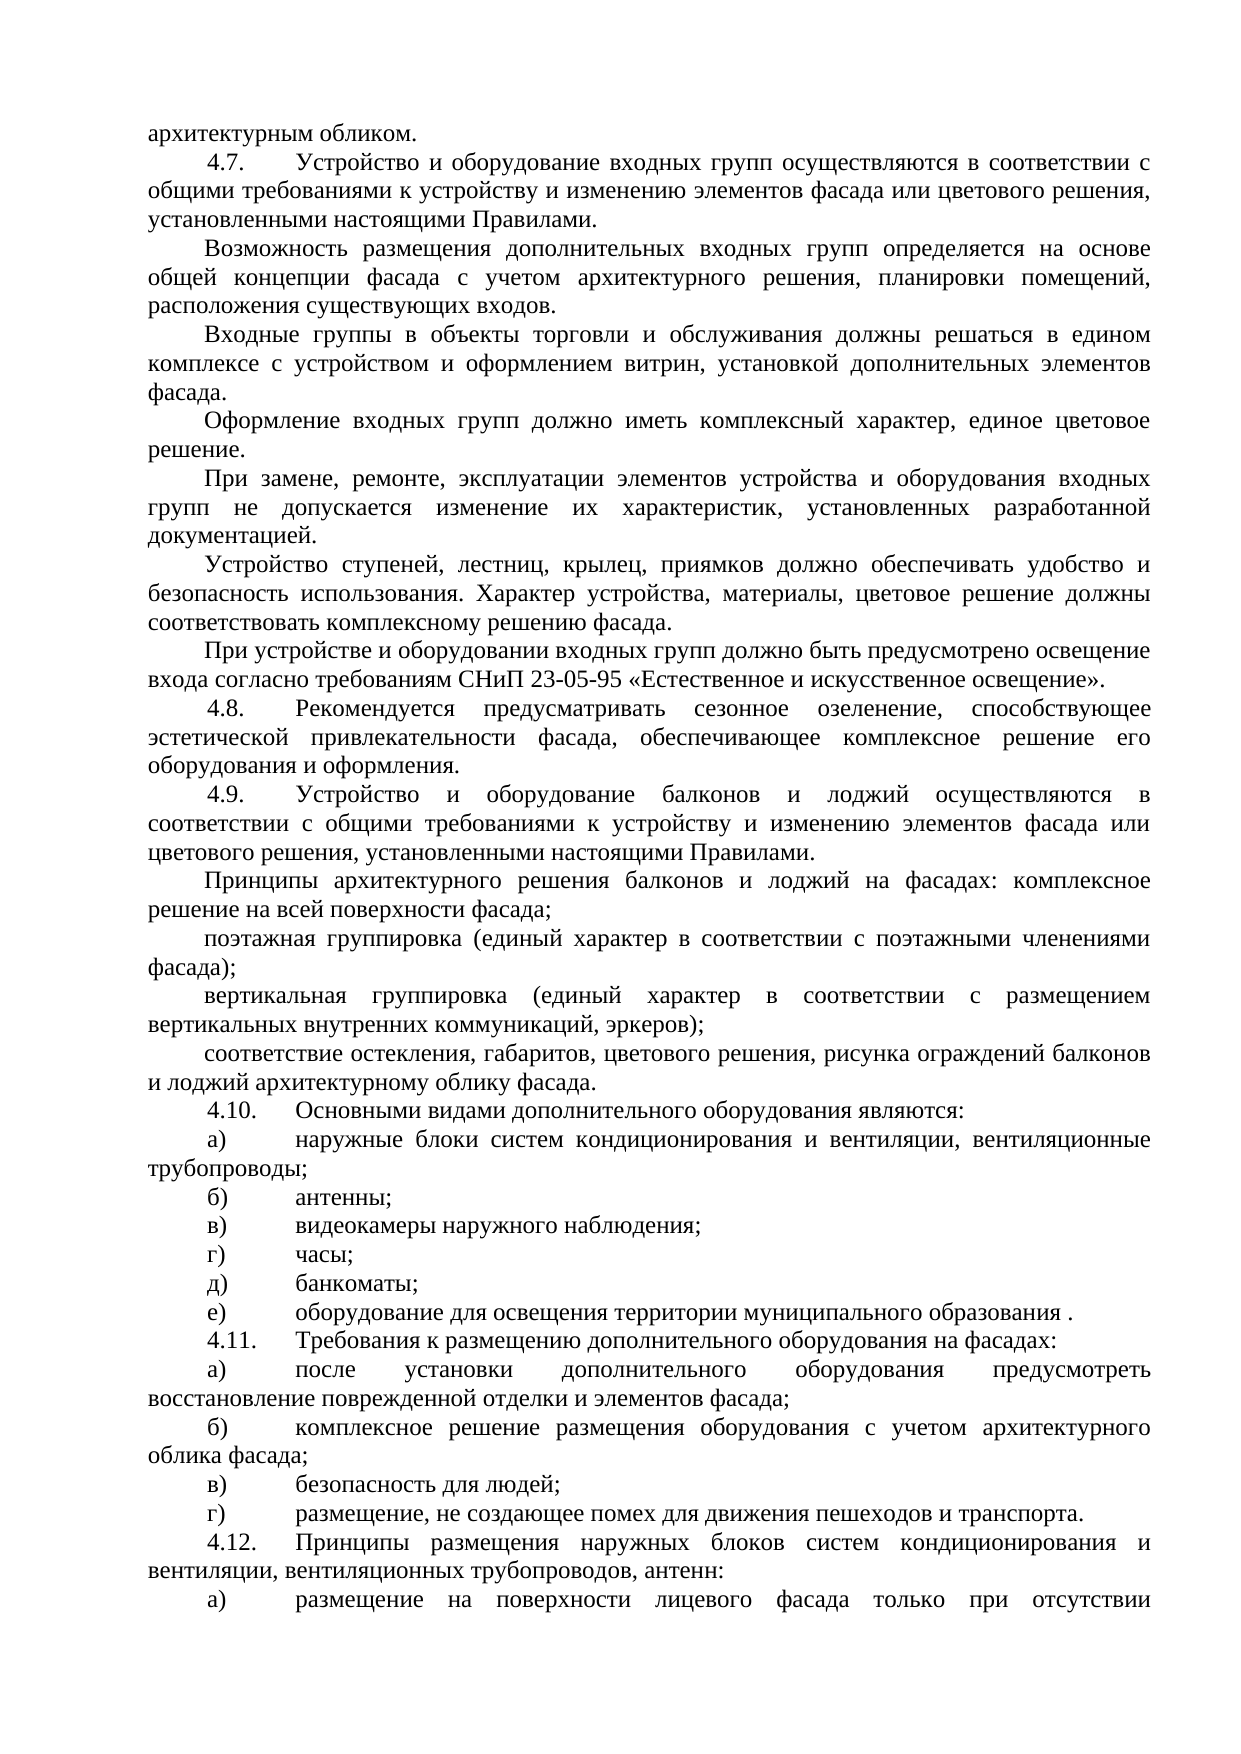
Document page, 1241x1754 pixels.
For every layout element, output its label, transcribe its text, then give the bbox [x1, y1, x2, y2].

text Оформление входных групп должно иметь комплексный характер, единое цветовое решение. [148, 406, 1152, 463]
text При устройстве и оборудовании входных групп должно быть предусмотрено освещение входа согласно требованиям СНиП 23-05-95 «Естественное и искусственное освещение». [148, 636, 1152, 693]
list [148, 118, 1152, 147]
list антенны; [148, 1182, 1152, 1211]
text Входные группы в объекты торговли и обслуживания должны решаться в едином комплексе с устройством и оформлением витрин, установкой дополнительных элементов фасада. [148, 319, 1152, 406]
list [148, 1584, 1152, 1613]
list Основными видами дополнительного оборудования являются: [148, 1096, 1152, 1124]
list Рекомендуется предусматривать сезонное озеленение, способствующее эстетической привлекательности фасада, обеспечивающее комплексное решение его оборудования и оформления. [148, 693, 1152, 779]
list Устройство и оборудование балконов и лоджий осуществляются в соответствии с общими требованиями к устройству и изменению элементов фасада или цветового решения, установленными настоящими Правилами. [148, 779, 1152, 866]
text Устройство ступеней, лестниц, крылец, приямков должно обеспечивать удобство и безопасность использования. Характер устройства, материалы, цветовое решение должны соответствовать комплексному решению фасада. [148, 549, 1152, 636]
list Требования к размещению дополнительного оборудования на фасадах: [148, 1326, 1152, 1354]
list наружные блоки систем кондиционирования и вентиляции, вентиляционные трубопроводы; [148, 1124, 1152, 1182]
list банкоматы; [148, 1268, 1152, 1297]
text соответствие остекления, габаритов, цветового решения, рисунка ограждений балконов и лоджий архитектурному облику фасада. [148, 1038, 1152, 1096]
list после установки дополнительного оборудования предусмотреть восстановление поврежденной отделки и элементов фасада; [148, 1354, 1152, 1412]
text Принципы архитектурного решения балконов и лоджий на фасадах: комплексное решение на всей поверхности фасада; [148, 866, 1152, 923]
list комплексное решение размещения оборудования с учетом архитектурного облика фасада; [148, 1412, 1152, 1469]
list часы; [148, 1239, 1152, 1268]
text Возможность размещения дополнительных входных групп определяется на основе общей концепции фасада с учетом архитектурного решения, планировки помещений, расположения существующих входов. [148, 233, 1152, 319]
list Устройство и оборудование входных групп осуществляются в соответствии с общими требованиями к устройству и изменению элементов фасада или цветового решения, установленными настоящими Правилами. [148, 147, 1152, 233]
text поэтажная группировка (единый характер в соответствии с поэтажными членениями фасада); [148, 923, 1152, 981]
list оборудование для освещения территории муниципального образования . [148, 1297, 1152, 1326]
list размещение, не создающее помех для движения пешеходов и транспорта. [148, 1498, 1152, 1527]
list Принципы размещения наружных блоков систем кондиционирования и вентиляции, вентиляционных трубопроводов, антенн: [148, 1527, 1152, 1584]
list безопасность для людей; [148, 1469, 1152, 1498]
text вертикальная группировка (единый характер в соответствии с размещением вертикальных внутренних коммуникаций, эркеров); [148, 981, 1152, 1038]
text При замене, ремонте, эксплуатации элементов устройства и оборудования входных групп не допускается изменение их характеристик, установленных разработанной документацией. [148, 463, 1152, 549]
list видеокамеры наружного наблюдения; [148, 1211, 1152, 1239]
